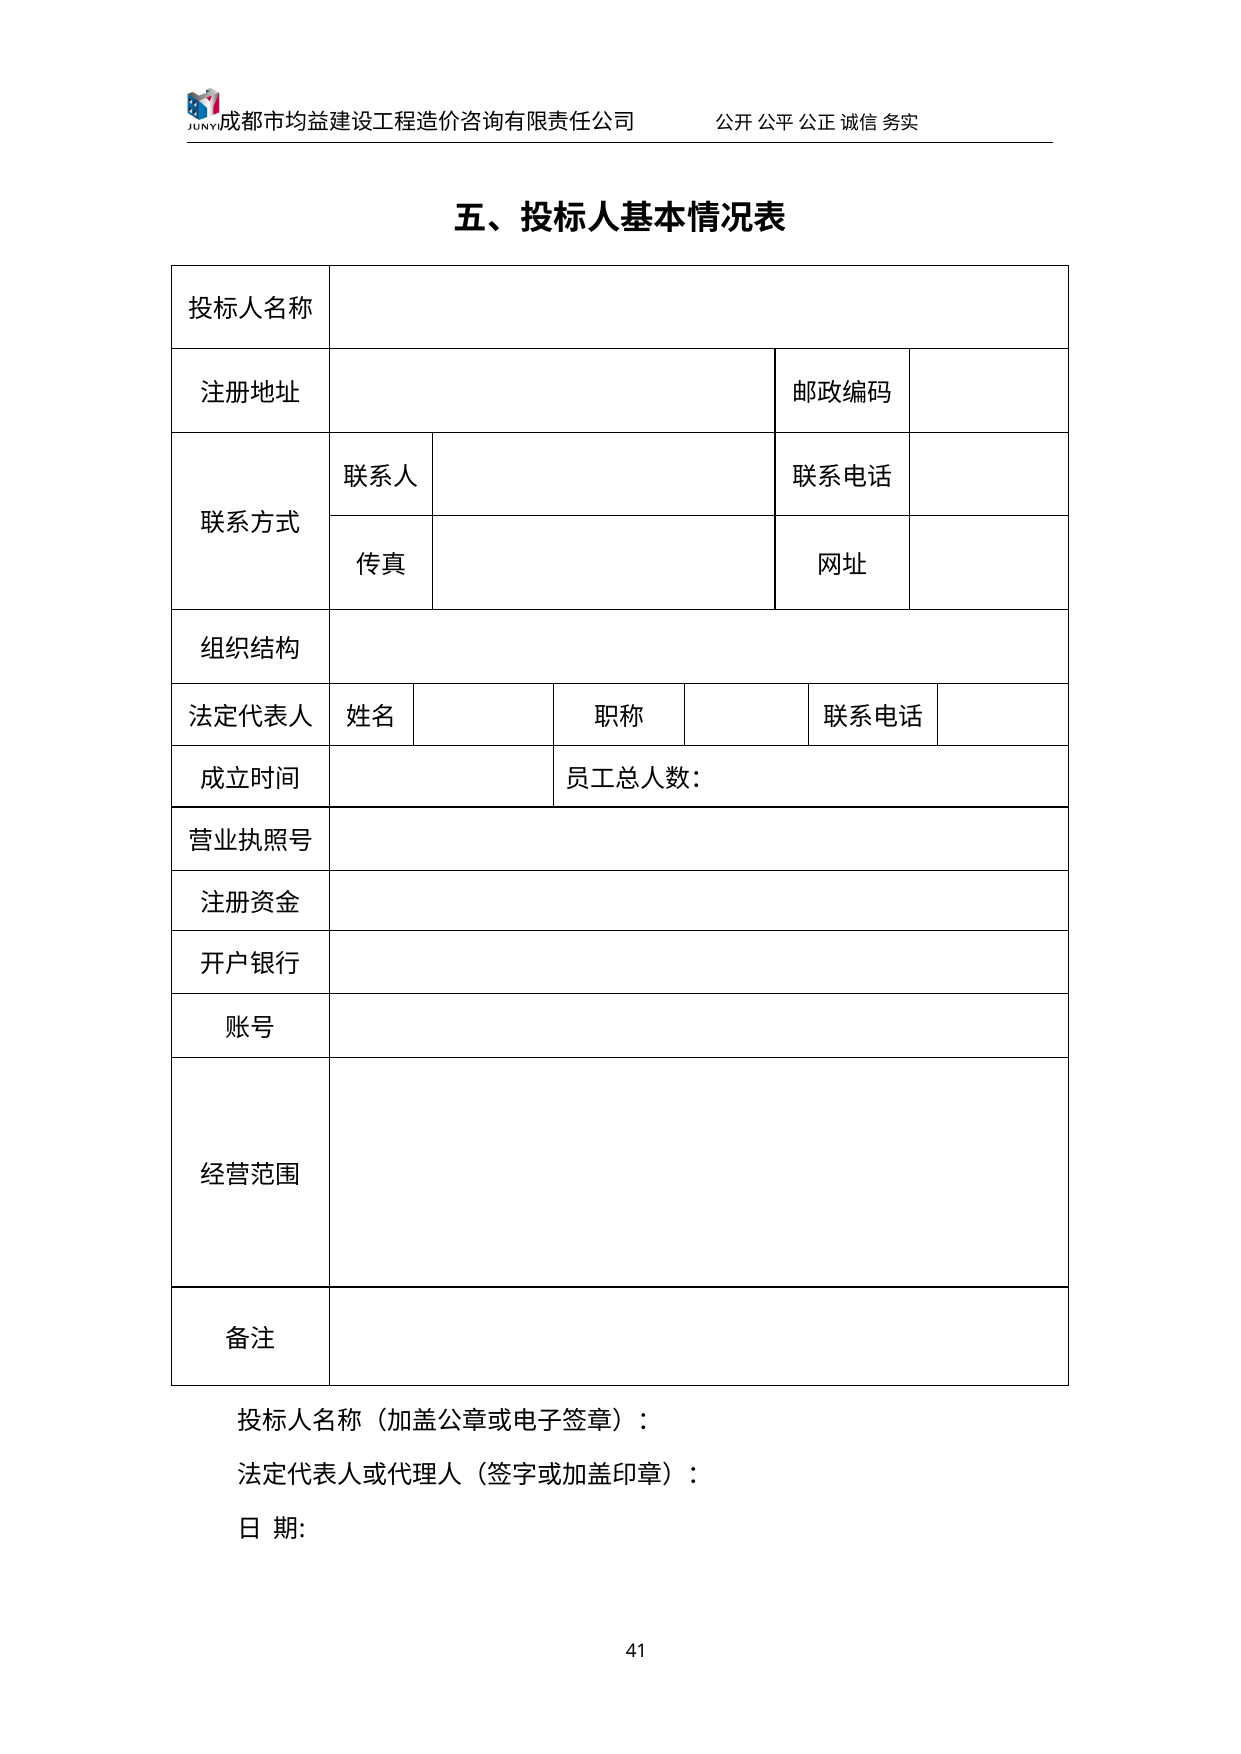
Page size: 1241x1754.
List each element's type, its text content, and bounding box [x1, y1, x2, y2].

table_cell [330, 349, 774, 432]
table_cell [330, 746, 553, 806]
table_cell [330, 931, 1068, 993]
table_cell [910, 349, 1068, 432]
table_cell 备注 [172, 1288, 329, 1385]
table_cell [330, 1058, 1068, 1286]
table_cell 联系电话 [809, 684, 937, 745]
table_cell 传真 [330, 516, 432, 609]
text 投标人名称（加盖公章或电子签章）： [187, 1386, 1053, 1440]
table_cell [330, 610, 1068, 683]
table_cell [330, 994, 1068, 1057]
text 日 期: [187, 1494, 1053, 1549]
table_cell 经营范围 [172, 1058, 329, 1286]
table_cell [330, 808, 1068, 870]
table_cell 注册资金 [172, 871, 329, 930]
table_cell [330, 871, 1068, 930]
table_cell 注册地址 [172, 349, 329, 432]
text 法定代表人或代理人（签字或加盖印章）： [187, 1440, 1053, 1494]
table_cell 员工总人数： [554, 746, 1068, 806]
table_cell [414, 684, 553, 745]
table_cell 组织结构 [172, 610, 329, 683]
table_cell 网址 [776, 516, 909, 609]
table_cell [685, 684, 808, 745]
picture [187, 88, 220, 130]
table_cell [910, 433, 1068, 515]
table_cell 账号 [172, 994, 329, 1057]
subtitle 五、投标人基本情况表 [187, 196, 1053, 238]
table_cell 法定代表人 [172, 684, 329, 745]
table_cell [330, 1288, 1068, 1385]
table_cell 职称 [554, 684, 684, 745]
table_cell [910, 516, 1068, 609]
table_cell 姓名 [330, 684, 413, 745]
table_cell 联系人 [330, 433, 432, 515]
table_cell [433, 516, 774, 609]
table_header 投标人名称 [172, 266, 329, 348]
table_cell 联系电话 [776, 433, 909, 515]
table_cell 邮政编码 [776, 349, 909, 432]
table_cell 营业执照号 [172, 808, 329, 870]
table_cell 成立时间 [172, 746, 329, 806]
table_cell 开户银行 [172, 931, 329, 993]
table_cell [938, 684, 1068, 745]
table_cell 联系方式 [172, 433, 329, 609]
table_cell [433, 433, 774, 515]
table_header [330, 266, 1068, 348]
